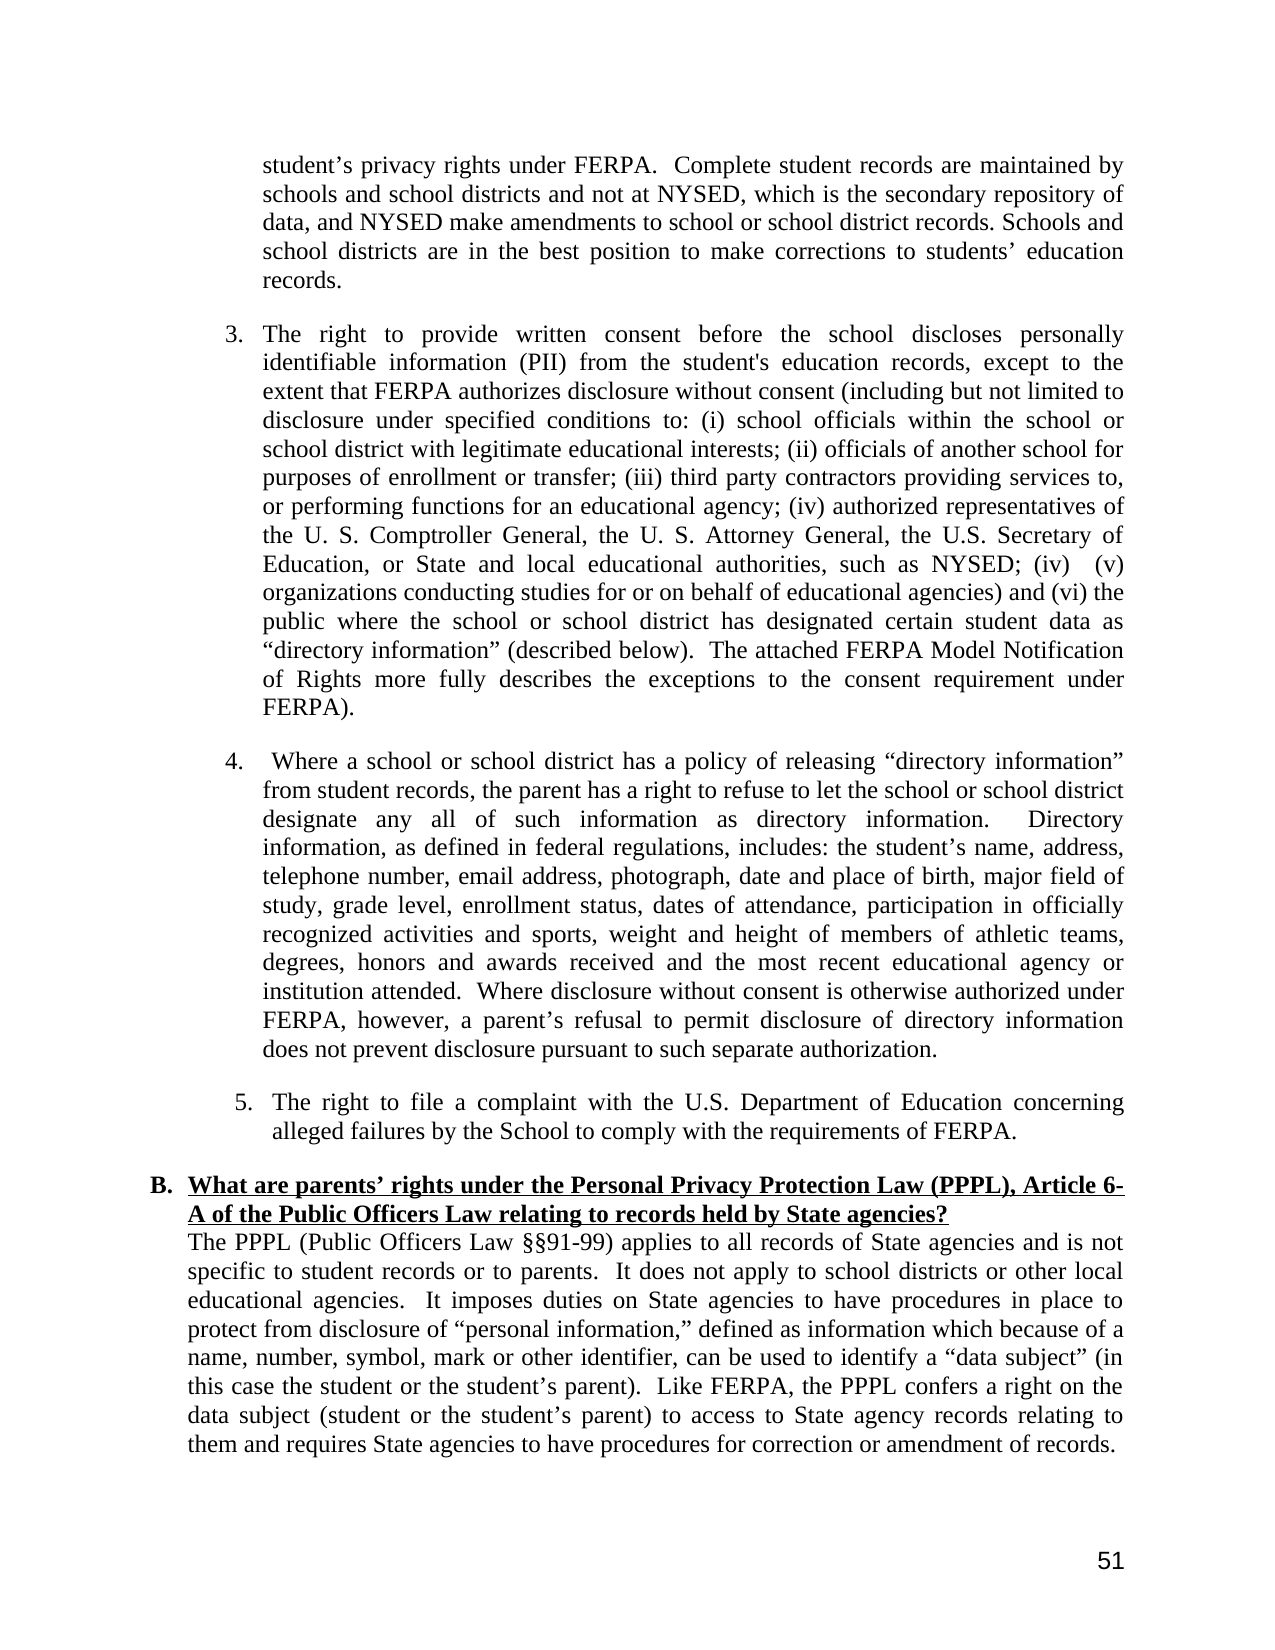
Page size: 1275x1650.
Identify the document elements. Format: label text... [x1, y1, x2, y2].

list Where a school or school district has a policy of releasing “directory information” from student records, the parent has a right to refuse to let the school or school district designate any all of such information as directory information. Directory information, as defined in federal regulations, includes: the student’s name, address, telephone number, email address, photograph, date and place of birth, major field of study, grade level, enrollment status, dates of attendance, participation in officially recognized activities and sports, weight and height of members of athletic teams, degrees, honors and awards received and the most recent educational agency or institution attended. Where disclosure without consent is otherwise authorized under FERPA, however, a parent’s refusal to permit disclosure of directory information does not prevent disclosure pursuant to such separate authorization. [225, 746, 1125, 1062]
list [225, 150, 1125, 294]
list The right to provide written consent before the school discloses personally identifiable information (PII) from the student's education records, except to the extent that FERPA authorizes disclosure without consent (including but not limited to disclosure under specified conditions to: (i) school officials within the school or school district with legitimate educational interests; (ii) officials of another school for purposes of enrollment or transfer; (iii) third party contractors providing services to, or performing functions for an educational agency; (iv) authorized representatives of the U. S. Comptroller General, the U. S. Attorney General, the U.S. Secretary of Education, or State and local educational authorities, such as NYSED; (iv) (v) organizations conducting studies for or on behalf of educational agencies) and (vi) the public where the school or school district has designated certain student data as “directory information” (described below). The attached FERPA Model Notification of Rights more fully describes the exceptions to the consent requirement under FERPA). [225, 319, 1125, 721]
list What are parents’ rights under the Personal Privacy Protection Law (PPPL), Article 6-A of the Public Officers Law relating to records held by State agencies? [150, 1170, 1125, 1227]
text The PPPL (Public Officers Law §§91-99) applies to all records of State agencies and is not specific to student records or to parents. It does not apply to school districts or other local educational agencies. It imposes duties on State agencies to have procedures in place to protect from disclosure of “personal information,” defined as information which because of a name, number, symbol, mark or other identifier, can be used to identify a “data subject” (in this case the student or the student’s parent). Like FERPA, the PPPL confers a right on the data subject (student or the student’s parent) to access to State agency records relating to them and requires State agencies to have procedures for correction or amendment of records. [187, 1227, 1125, 1457]
list The right to file a complaint with the U.S. Department of Education concerning alleged failures by the School to comply with the requirements of FERPA. [234, 1087, 1125, 1145]
